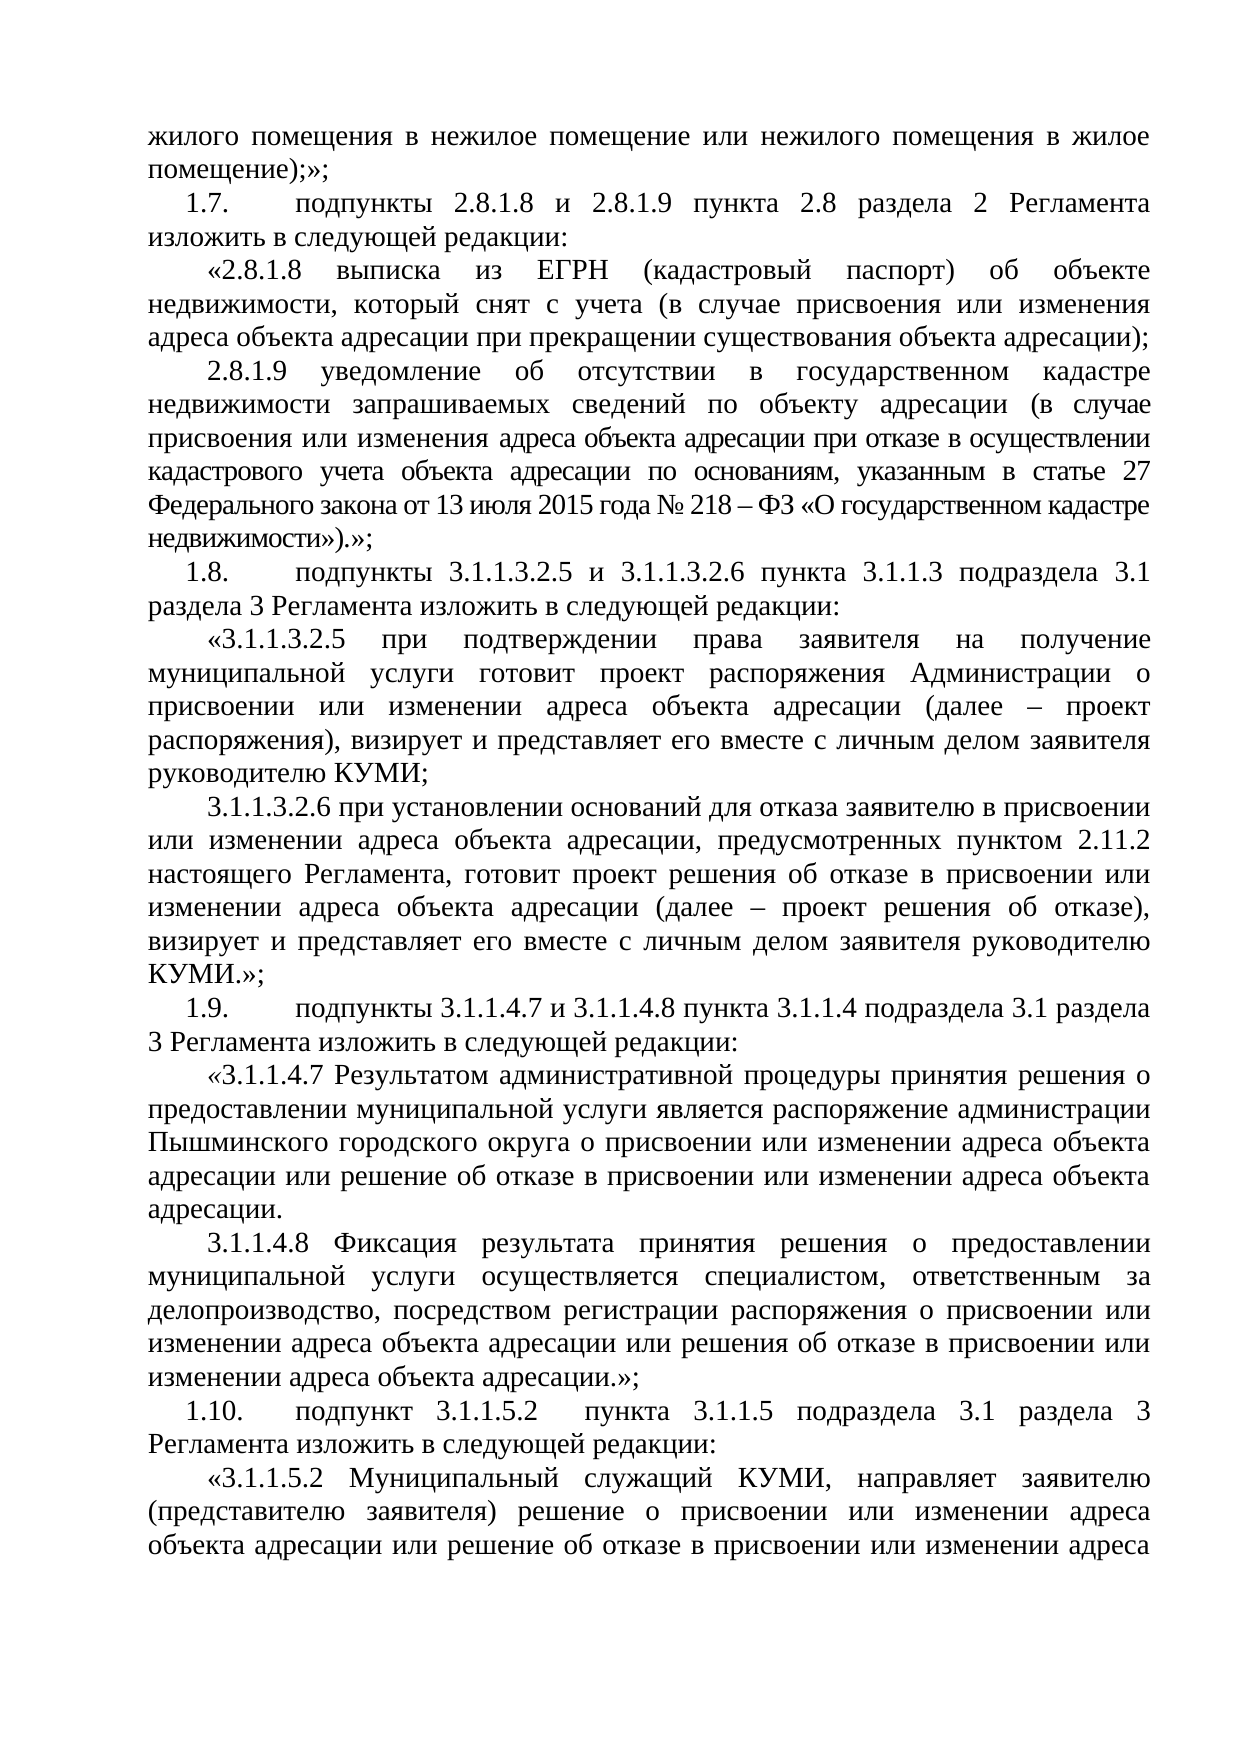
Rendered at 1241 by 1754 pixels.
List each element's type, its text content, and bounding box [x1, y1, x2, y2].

list подпункты 3.1.1.4.7 и 3.1.1.4.8 пункта 3.1.1.4 подраздела 3.1 раздела 3 Регламента изложить в следующей редакции: [148, 990, 1152, 1057]
list подпункты 3.1.1.3.2.5 и 3.1.1.3.2.6 пункта 3.1.1.3 подраздела 3.1 раздела 3 Регламента изложить в следующей редакции: [148, 554, 1152, 621]
text 2.8.1.9 уведомление об отсутствии в государственном кадастре недвижимости запрашиваемых сведений по объекту адресации (в случае присвоения или изменения адреса объекта адресации при отказе в осуществлении кадастрового учета объекта адресации по основаниям, указанным в статье 27 Федерального закона от 13 июля 2015 года № 218 – ФЗ «О государственном кадастре недвижимости»).»; [148, 353, 1152, 554]
subtitle «3.1.1.4.7 Результатом административной процедуры принятия решения о предоставлении муниципальной услуги является распоряжение администрации Пышминского городского округа о присвоении или изменении адреса объекта адресации или решение об отказе в присвоении или изменении адреса объекта адресации. [148, 1057, 1152, 1225]
list 3.1.1.3.2.6 при установлении оснований для отказа заявителю в присвоении или изменении адреса объекта адресации, предусмотренных пунктом 2.11.2 настоящего Регламента, готовит проект решения об отказе в присвоении или изменении адреса объекта адресации (далее – проект решения об отказе), визирует и представляет его вместе с личным делом заявителя руководителю КУМИ.»; [148, 789, 1152, 990]
text «2.8.1.8 выписка из ЕГРН (кадастровый паспорт) об объекте недвижимости, который снят с учета (в случае присвоения или изменения адреса объекта адресации при прекращении существования объекта адресации); [148, 252, 1152, 353]
subtitle «3.1.1.3.2.5 при подтверждении права заявителя на получение муниципальной услуги готовит проект распоряжения Администрации о присвоении или изменении адреса объекта адресации (далее – проект распоряжения), визирует и представляет его вместе с личным делом заявителя руководителю КУМИ; [148, 621, 1152, 789]
subtitle 3.1.1.4.8 Фиксация результата принятия решения о предоставлении муниципальной услуги осуществляется специалистом, ответственным за делопроизводство, посредством регистрации распоряжения о присвоении или изменении адреса объекта адресации или решения об отказе в присвоении или изменении адреса объекта адресации.»; [148, 1225, 1152, 1393]
list подпункт 3.1.1.5.2 пункта 3.1.1.5 подраздела 3.1 раздела 3 Регламента изложить в следующей редакции: [148, 1393, 1152, 1460]
list подпункты 2.8.1.8 и 2.8.1.9 пункта 2.8 раздела 2 Регламента изложить в следующей редакции: [148, 185, 1152, 252]
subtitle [148, 1460, 1152, 1560]
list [148, 118, 1152, 185]
